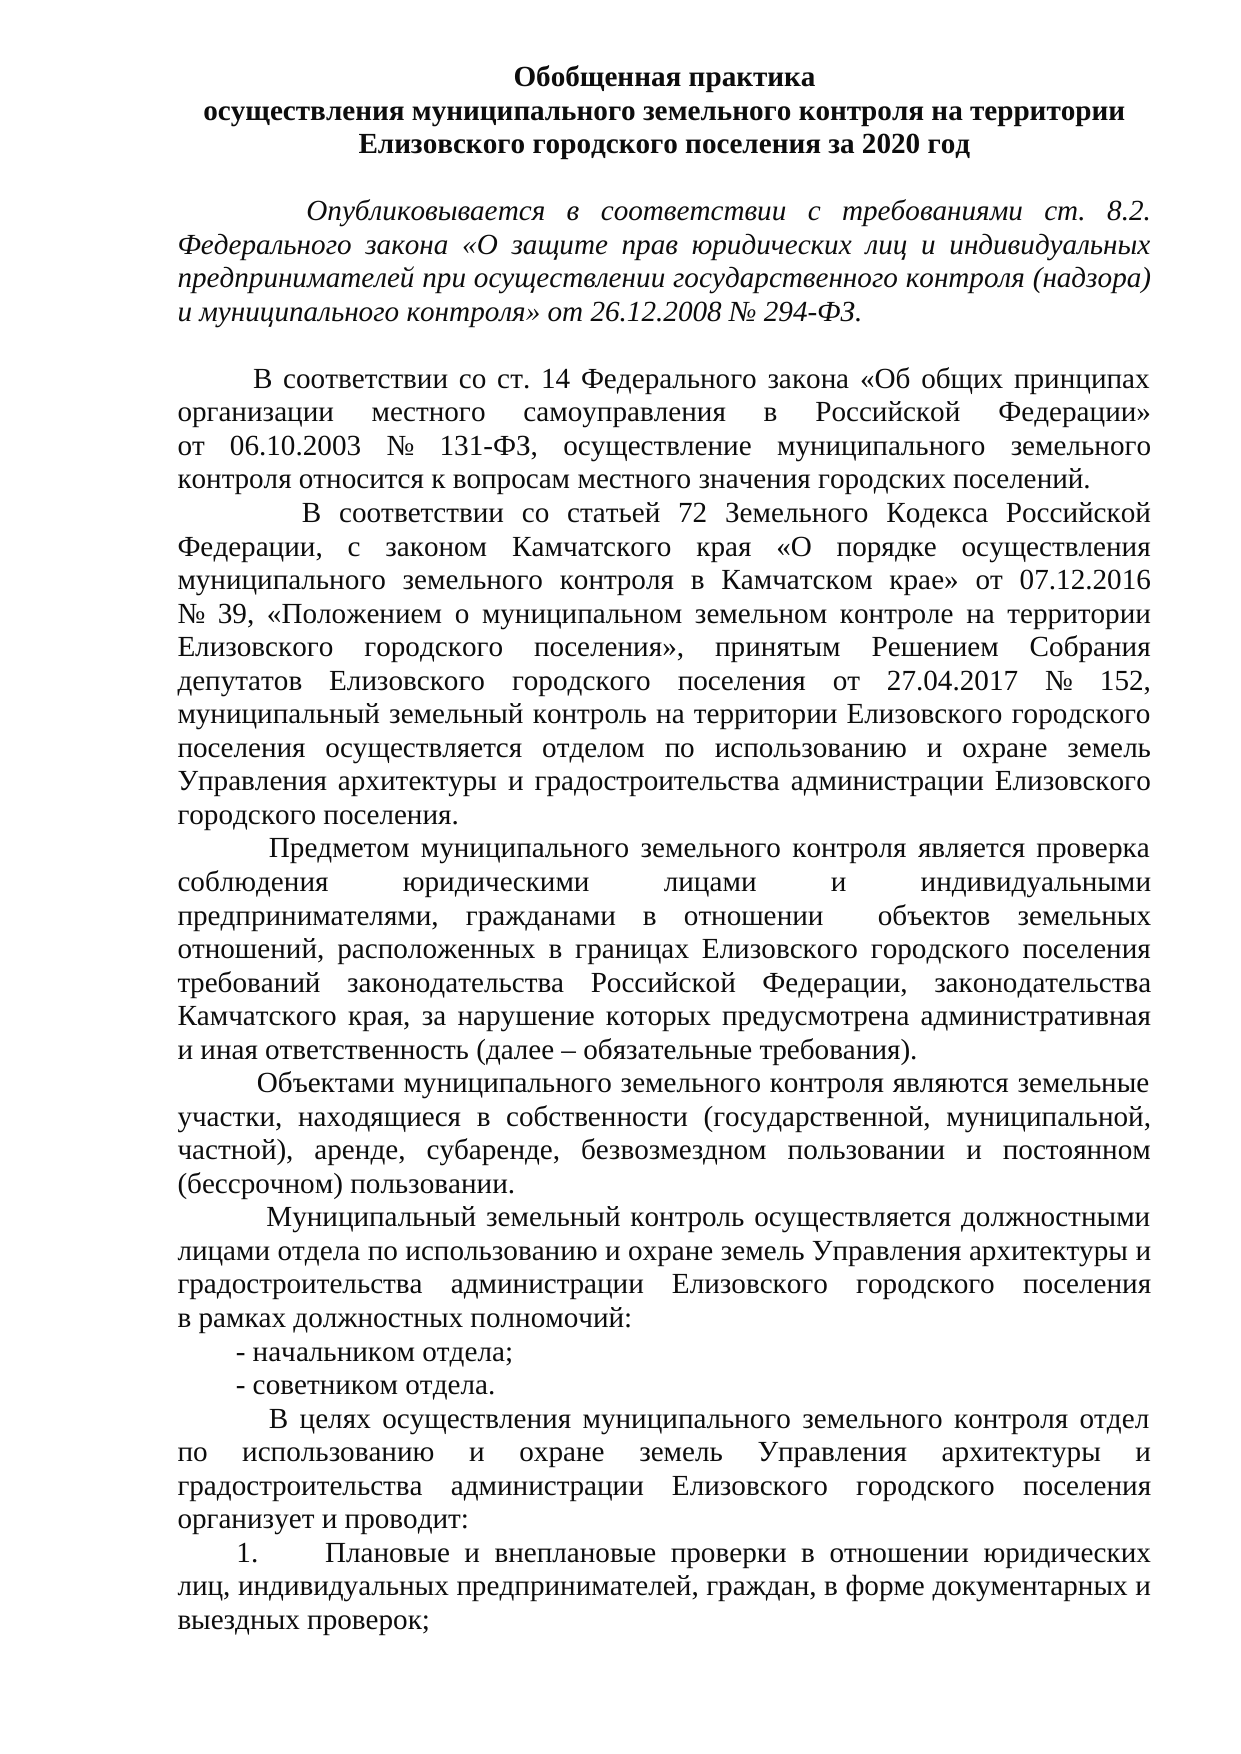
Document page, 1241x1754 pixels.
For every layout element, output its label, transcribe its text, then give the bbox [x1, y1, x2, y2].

text Муниципальный земельный контроль осуществляется должностными лицами отдела по использованию и охране земель Управления архитектуры и градостроительства администрации Елизовского городского поселения в рамках должностных полномочий: [177, 1199, 1152, 1334]
text В соответствии со ст. 14 Федерального закона «Об общих принципах организации местного самоуправления в Российской Федерации» от 06.10.2003 № 131-ФЗ, осуществление муниципального земельного контроля относится к вопросам местного значения городских поселений. [177, 361, 1152, 495]
text осуществления муниципального земельного контроля на территории Елизовского городского поселения за 2020 год [177, 93, 1152, 160]
text Объектами муниципального земельного контроля являются земельные участки, находящиеся в собственности (государственной, муниципальной, частной), аренде, субаренде, безвозмездном пользовании и постоянном (бессрочном) пользовании. [177, 1065, 1152, 1199]
text - начальником отдела; [177, 1334, 1152, 1367]
text В соответствии со статьей 72 Земельного Кодекса Российской Федерации, с законом Камчатского края «О порядке осуществления муниципального земельного контроля в Камчатском крае» от 07.12.2016 № 39, «Положением о муниципальном земельном контроле на территории Елизовского городского поселения», принятым Решением Собрания депутатов Елизовского городского поселения от 27.04.2017 № 152, муниципальный земельный контроль на территории Елизовского городского поселения осуществляется отделом по использованию и охране земель Управления архитектуры и градостроительства администрации Елизовского городского поселения. [177, 495, 1152, 831]
text Предметом муниципального земельного контроля является проверка соблюдения юридическими лицами и индивидуальными предпринимателями, гражданами в отношении объектов земельных отношений, расположенных в границах Елизовского городского поселения требований законодательства Российской Федерации, законодательства Камчатского края, за нарушение которых предусмотрена административная и иная ответственность (далее – обязательные требования). [177, 831, 1152, 1065]
text - советником отдела. [177, 1367, 1152, 1401]
text Обобщенная практика [177, 59, 1152, 93]
text Опубликовывается в соответствии с требованиями ст. 8.2. Федерального закона «О защите прав юридических лиц и индивидуальных предпринимателей при осуществлении государственного контроля (надзора) и муниципального контроля» от 26.12.2008 № 294-ФЗ. [177, 193, 1152, 327]
text В целях осуществления муниципального земельного контроля отдел по использованию и охране земель Управления архитектуры и градостроительства администрации Елизовского городского поселения организует и проводит: [177, 1401, 1152, 1535]
list Плановые и внеплановые проверки в отношении юридических лиц, индивидуальных предпринимателей, граждан, в форме документарных и выездных проверок; [177, 1535, 1152, 1636]
